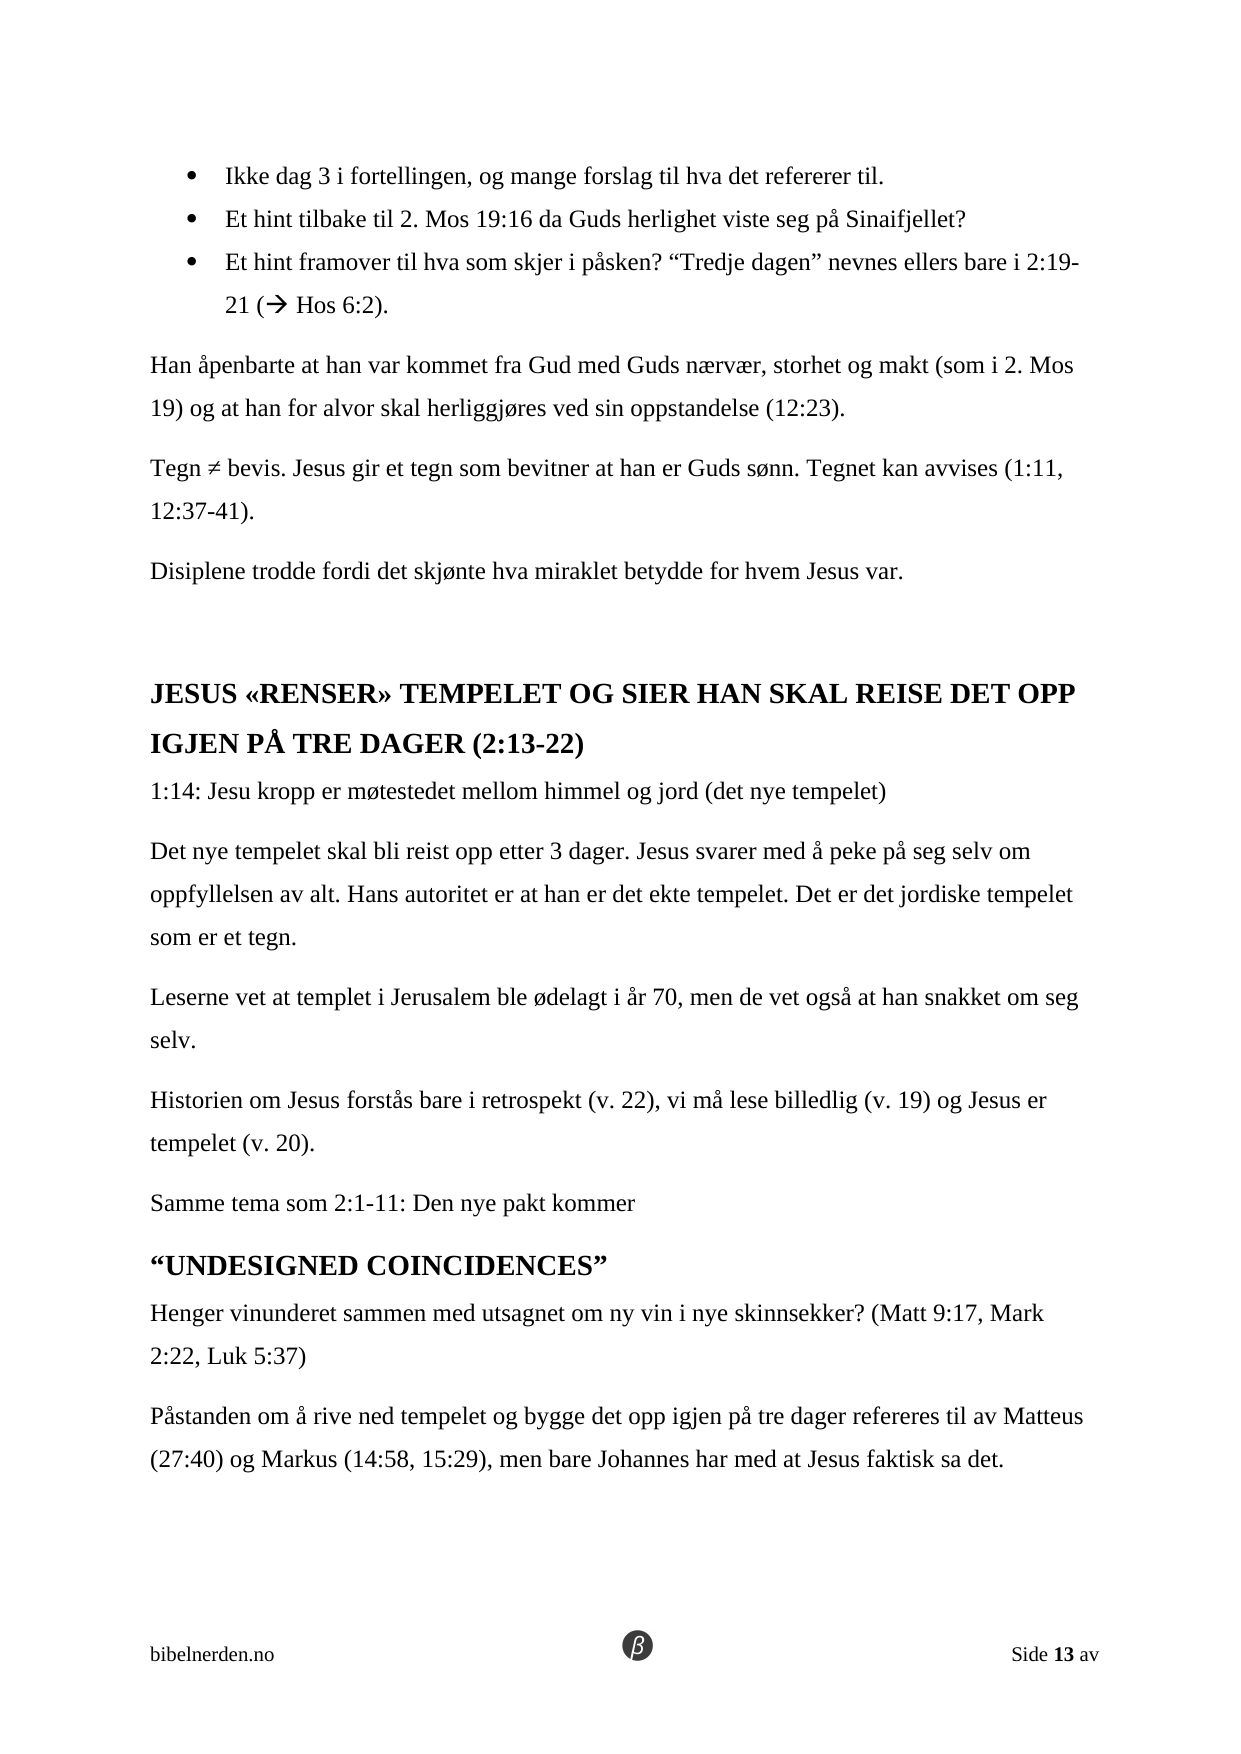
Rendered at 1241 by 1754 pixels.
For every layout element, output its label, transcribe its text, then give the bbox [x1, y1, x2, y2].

text Leserne vet at templet i Jerusalem ble ødelagt i år 70, men de vet også at han snakket om seg selv. [150, 982, 1090, 1054]
text Henger vinunderet sammen med utsagnet om ny vin i nye skinnsekker? (Matt 9:17, Mark 2:22, Luk 5:37) [150, 1298, 1090, 1370]
text Det nye tempelet skal bli reist opp etter 3 dager. Jesus svarer med å peke på seg selv om oppfyllelsen av alt. Hans autoritet er at han er det ekte tempelet. Det er det jordiske tempelet som er et tegn. [150, 836, 1090, 951]
text Historien om Jesus forstås bare i retrospekt (v. 22), vi må lese billedlig (v. 19) og Jesus er tempelet (v. 20). [150, 1085, 1090, 1157]
text Samme tema som 2:1-11: Den nye pakt kommer [150, 1188, 1090, 1217]
list Et hint tilbake til 2. Mos 19:16 da Guds herlighet viste seg på Sinaifjellet? [187, 204, 1090, 233]
subtitle JESUS «RENSER» TEMPELET OG SIER HAN SKAL REISE DET OPP IGJEN PÅ TRE DAGER (2:13-22) [150, 676, 1090, 760]
text Tegn ≠ bevis. Jesus gir et tegn som bevitner at han er Guds sønn. Tegnet kan avvises (1:11, 12:37-41). [150, 453, 1090, 525]
text 1:14: Jesu kropp er møtestedet mellom himmel og jord (det nye tempelet) [150, 776, 1090, 805]
picture [621, 1629, 654, 1662]
text Disiplene trodde fordi det skjønte hva miraklet betydde for hvem Jesus var. [150, 556, 1090, 585]
subtitle “UNDESIGNED COINCIDENCES” [150, 1248, 1090, 1281]
list Ikke dag 3 i fortellingen, og mange forslag til hva det refererer til. [187, 161, 1090, 190]
list Et hint framover til hva som skjer i påsken? “Tredje dagen” nevnes ellers bare i 2:19-21 ( Hos 6:2). [187, 247, 1090, 319]
text Han åpenbarte at han var kommet fra Gud med Guds nærvær, storhet og makt (som i 2. Mos 19) og at han for alvor skal herliggjøres ved sin oppstandelse (12:23). [150, 350, 1090, 422]
text Påstanden om å rive ned tempelet og bygge det opp igjen på tre dager refereres til av Matteus (27:40) og Markus (14:58, 15:29), men bare Johannes har med at Jesus faktisk sa det. [150, 1401, 1090, 1473]
